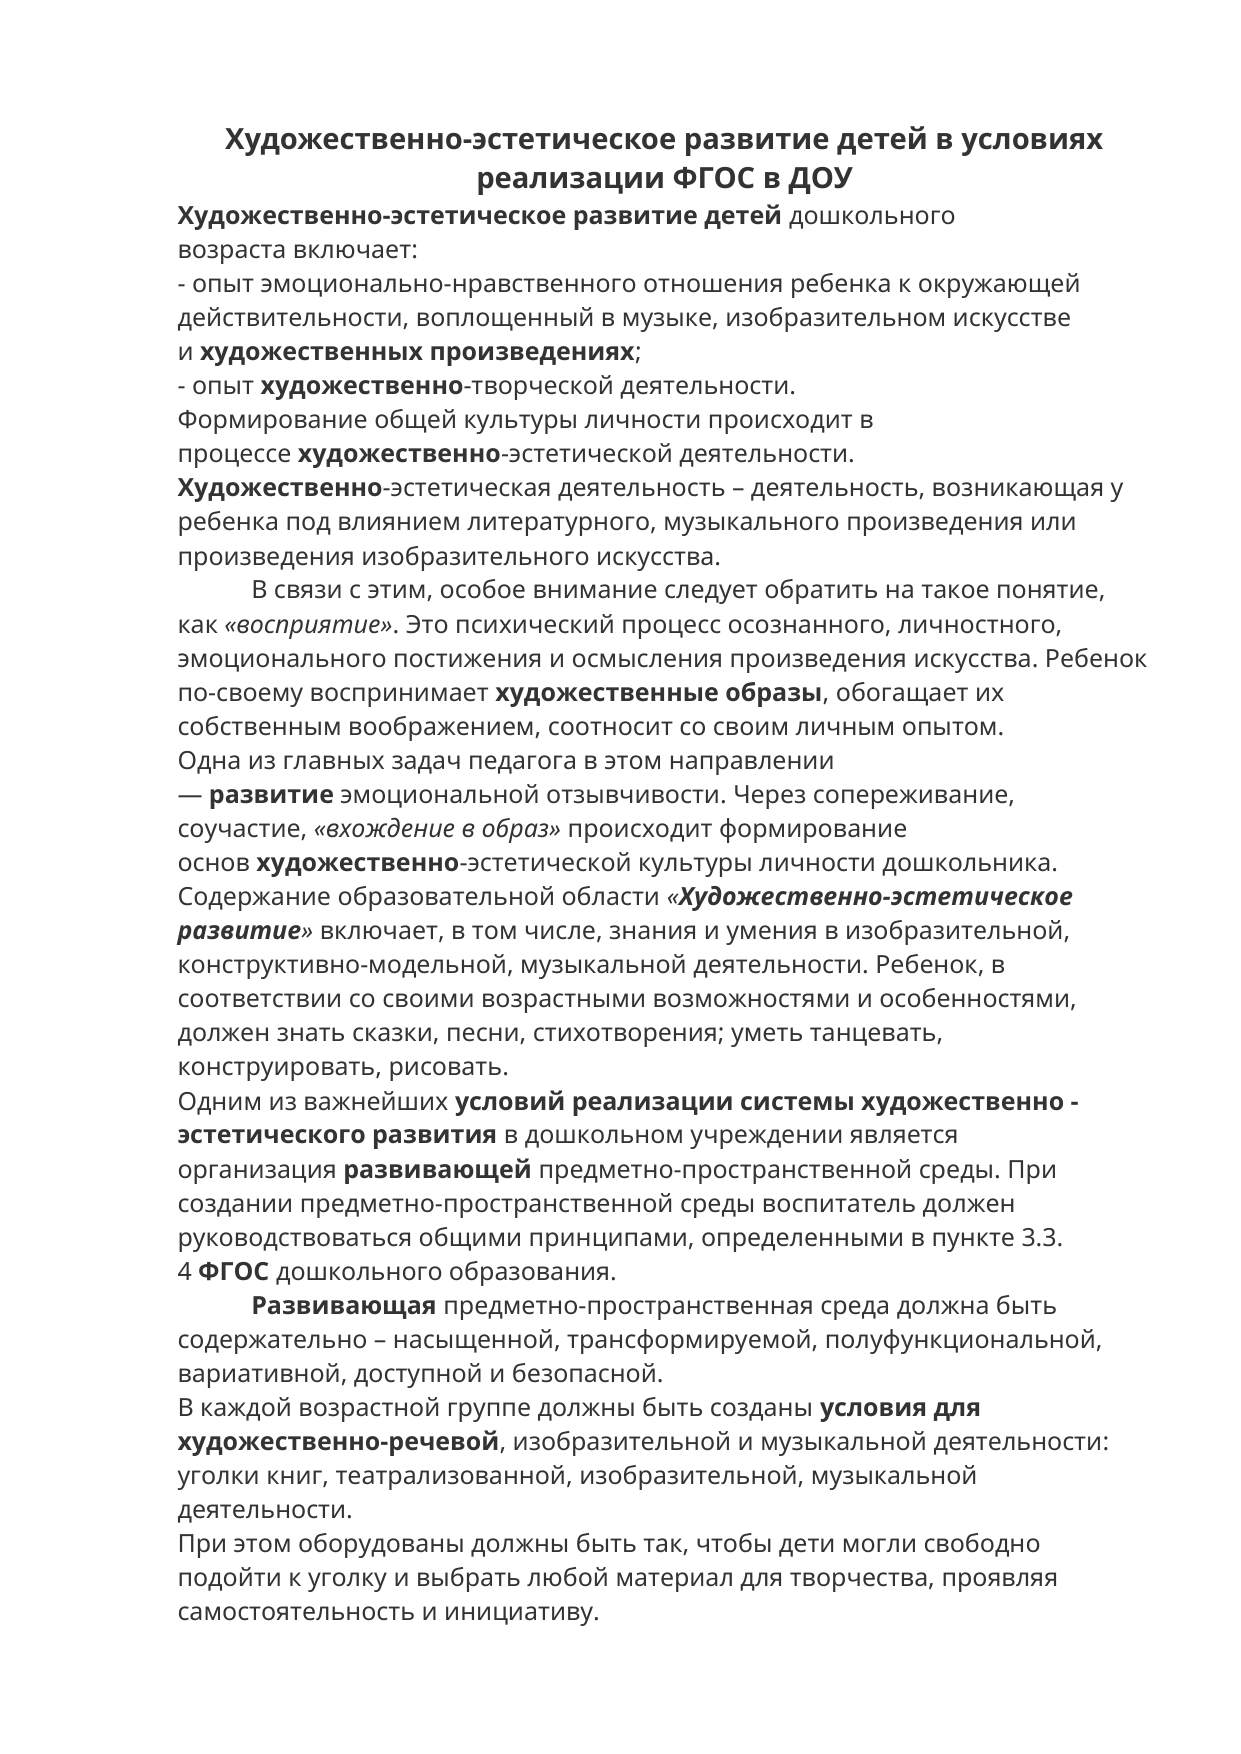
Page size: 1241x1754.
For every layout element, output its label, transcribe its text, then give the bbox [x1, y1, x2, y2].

text - опыт эмоционально-нравственного отношения ребенка к окружающей действительности, воплощенный в музыке, изобразительном искусстве и художественных произведениях; [177, 266, 1152, 368]
text Формирование общей культуры личности происходит в процессе художественно-эстетической деятельности. [177, 402, 1152, 470]
text - опыт художественно-творческой деятельности. [177, 368, 1152, 402]
text При этом оборудованы должны быть так, чтобы дети могли свободно подойти к уголку и выбрать любой материал для творчества, проявляя самостоятельность и инициативу. [177, 1526, 1152, 1628]
text Одна из главных задач педагога в этом направлении — развитие эмоциональной отзывчивости. Через сопереживание, соучастие, «вхождение в образ» происходит формирование основ художественно-эстетической культуры личности дошкольника. [177, 742, 1152, 879]
text Художественно-эстетическое развитие детей дошкольного возраста включает: [177, 197, 1152, 266]
text В каждой возрастной группе должны быть созданы условия для художественно-речевой, изобразительной и музыкальной деятельности: уголки книг, театрализованной, изобразительной, музыкальной деятельности. [177, 1390, 1152, 1526]
text Развивающая предметно-пространственная среда должна быть содержательно – насыщенной, трансформируемой, полуфункциональной, вариативной, доступной и безопасной. [177, 1287, 1152, 1390]
text В связи с этим, особое внимание следует обратить на такое понятие, как «восприятие». Это психический процесс осознанного, личностного, эмоционального постижения и осмысления произведения искусства. Ребенок по-своему воспринимает художественные образы, обогащает их собственным воображением, соотносит со своим личным опытом. [177, 572, 1152, 742]
text Одним из важнейших условий реализации системы художественно - эстетического развития в дошкольном учреждении является организация развивающей предметно-пространственной среды. При создании предметно-пространственной среды воспитатель должен руководствоваться общими принципами, определенными в пункте 3.3. 4 ФГОС дошкольного образования. [177, 1083, 1152, 1287]
text Содержание образовательной области «Художественно-эстетическое развитие» включает, в том числе, знания и умения в изобразительной, конструктивно-модельной, музыкальной деятельности. Ребенок, в соответствии со своими возрастными возможностями и особенностями, должен знать сказки, песни, стихотворения; уметь танцевать, конструировать, рисовать. [177, 879, 1152, 1083]
text Художественно-эстетическое развитие детей в условиях реализации ФГОС в ДОУ [177, 118, 1152, 197]
text Художественно-эстетическая деятельность – деятельность, возникающая у ребенка под влиянием литературного, музыкального произведения или произведения изобразительного искусства. [177, 470, 1152, 572]
